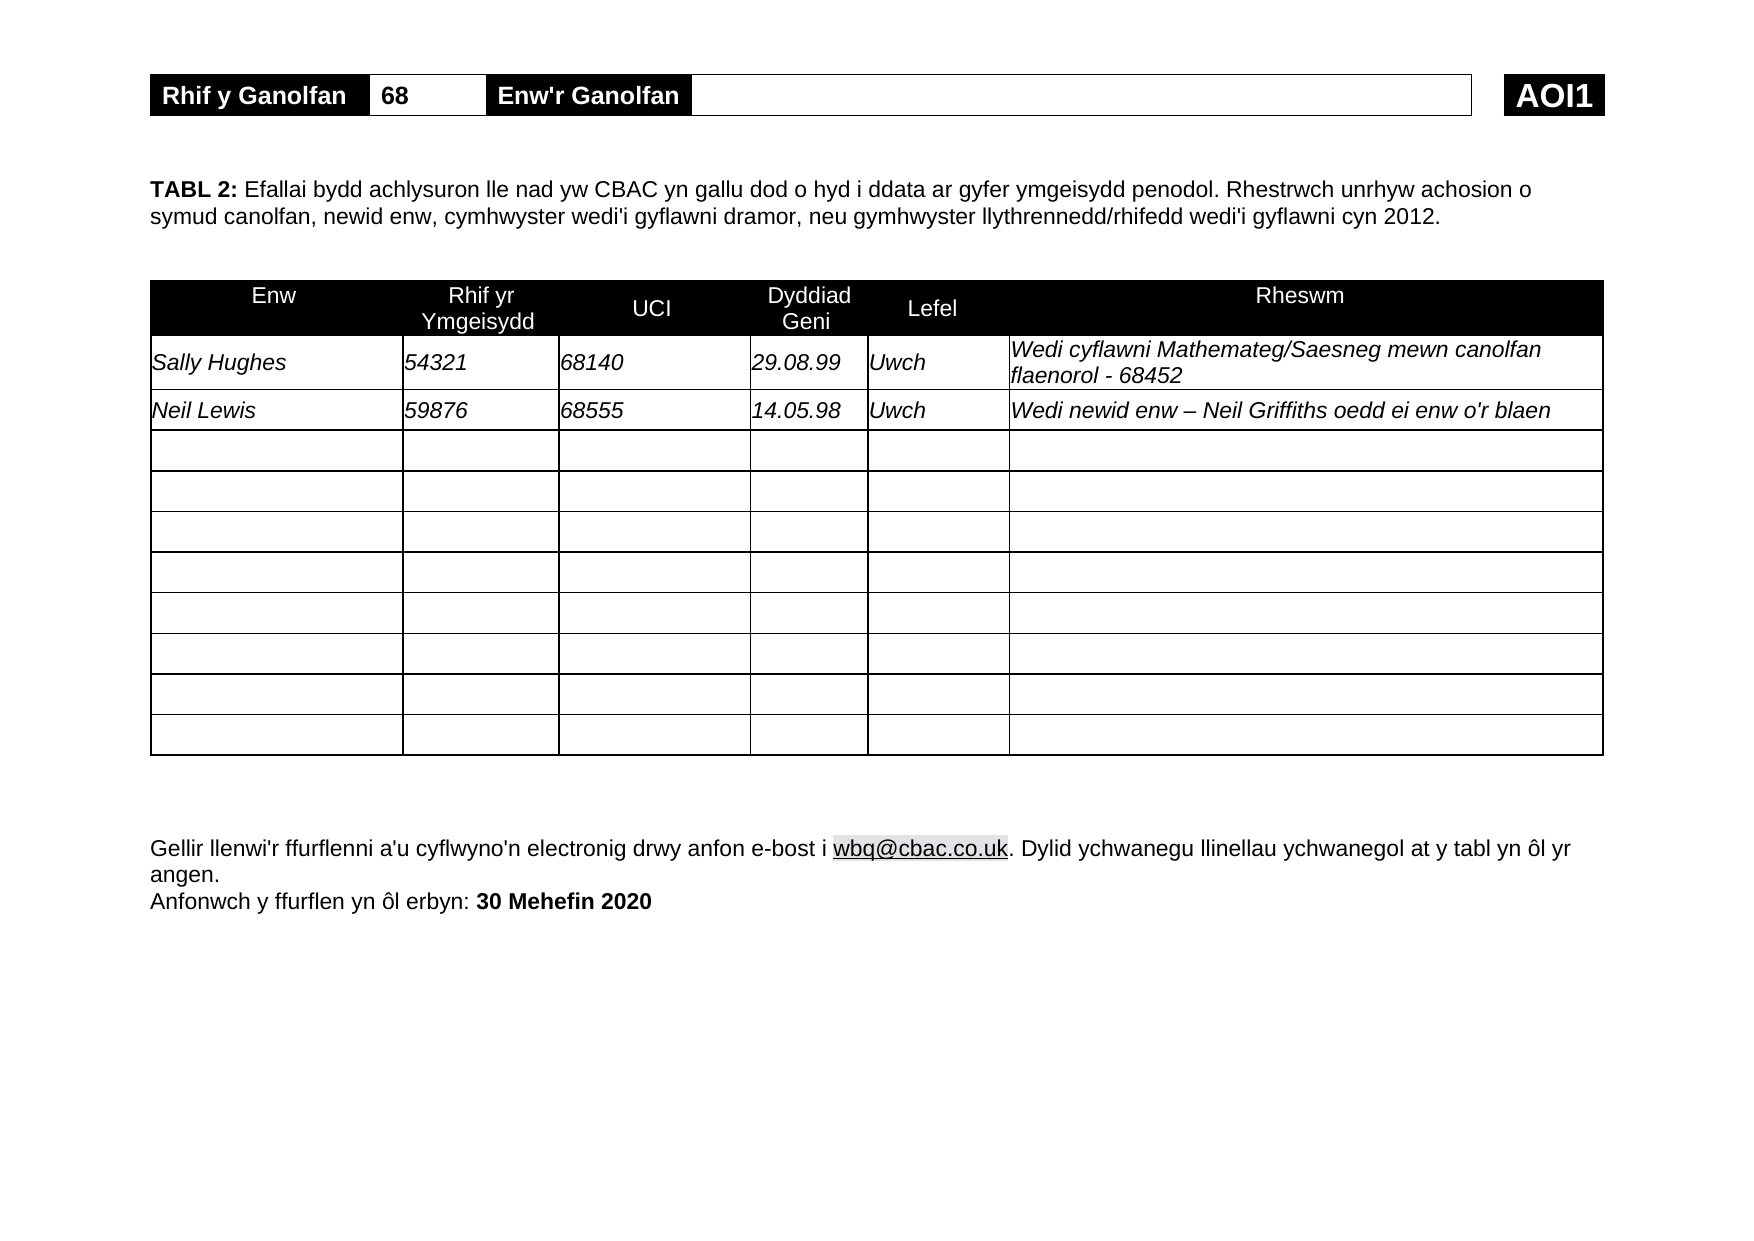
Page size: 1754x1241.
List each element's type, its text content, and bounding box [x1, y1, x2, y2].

table_cell [404, 512, 558, 551]
table_cell [560, 431, 750, 470]
table_cell [751, 593, 867, 632]
table_header Enw [152, 282, 402, 334]
table_cell [751, 634, 867, 673]
table_cell 68555 [560, 390, 750, 429]
table_cell [560, 593, 750, 632]
table_cell [1010, 512, 1602, 551]
table_cell [404, 553, 558, 592]
table_cell Wedi newid enw – Neil Griffiths oedd ei enw o'r blaen [1010, 390, 1602, 429]
table_cell [152, 593, 402, 632]
table_cell [869, 593, 1009, 632]
table_cell [869, 634, 1009, 673]
table_cell Sally Hughes [152, 336, 402, 389]
table_cell [751, 512, 867, 551]
table_cell [152, 634, 402, 673]
table_cell [751, 715, 867, 754]
table_cell [869, 553, 1009, 592]
table_cell [560, 553, 750, 592]
table_cell [560, 675, 750, 714]
table_cell [1010, 675, 1602, 714]
table_cell [1010, 431, 1602, 470]
table_cell [751, 431, 867, 470]
table_cell [404, 715, 558, 754]
table_cell [560, 512, 750, 551]
table_cell Uwch [869, 336, 1009, 389]
table_header Rheswm [1010, 282, 1602, 334]
table_cell [869, 431, 1009, 470]
table_cell [1010, 715, 1602, 754]
table_cell [869, 675, 1009, 714]
table_cell 68140 [560, 336, 750, 389]
table_cell [560, 634, 750, 673]
table_cell [1010, 634, 1602, 673]
table_cell [404, 472, 558, 511]
table_cell [152, 553, 402, 592]
table_cell Neil Lewis [152, 390, 402, 429]
table_cell [404, 634, 558, 673]
text TABL 2: Efallai bydd achlysuron lle nad yw CBAC yn gallu dod o hyd i ddata ar gyfer ymgeisydd penodol. Rhestrwch unrhyw achosion o symud canolfan, newid enw, cymhwyster wedi'i gyflawni dramor, neu gymhwyster llythrennedd/rhifedd wedi'i gyflawni cyn 2012. [150, 176, 1604, 229]
table_cell [404, 431, 558, 470]
table_header Rhif yr Ymgeisydd [404, 282, 558, 334]
table_cell [152, 675, 402, 714]
table_cell [560, 472, 750, 511]
table_cell 54321 [404, 336, 558, 389]
table_cell [152, 512, 402, 551]
text Anfonwch y ffurflen yn ôl erbyn: 30 Mehefin 2020 [150, 888, 1604, 914]
table_header Lefel [869, 282, 1009, 334]
table_cell [404, 593, 558, 632]
table_cell 59876 [404, 390, 558, 429]
table_cell [1010, 472, 1602, 511]
table_cell 29.08.99 [751, 336, 867, 389]
table_cell Wedi cyflawni Mathemateg/Saesneg mewn canolfan flaenorol - 68452 [1010, 336, 1602, 389]
table_cell [152, 472, 402, 511]
table_cell [869, 512, 1009, 551]
table_cell [152, 715, 402, 754]
table_cell [751, 472, 867, 511]
table_cell [560, 715, 750, 754]
table_cell [1010, 593, 1602, 632]
table_cell [869, 715, 1009, 754]
table_header UCI [560, 282, 750, 334]
table_cell [869, 472, 1009, 511]
table_cell [1010, 553, 1602, 592]
table_cell [751, 675, 867, 714]
table_cell [751, 553, 867, 592]
table_cell 14.05.98 [751, 390, 867, 429]
table_cell [404, 675, 558, 714]
table_header Dyddiad Geni [751, 282, 867, 334]
table_cell Uwch [869, 390, 1009, 429]
table_cell [152, 431, 402, 470]
text Gellir llenwi'r ffurflenni a'u cyflwyno'n electronig drwy anfon e-bost i wbq@cbac.co.uk. Dylid ychwanegu llinellau ychwanegol at y tabl yn ôl yr angen. [150, 835, 1604, 888]
